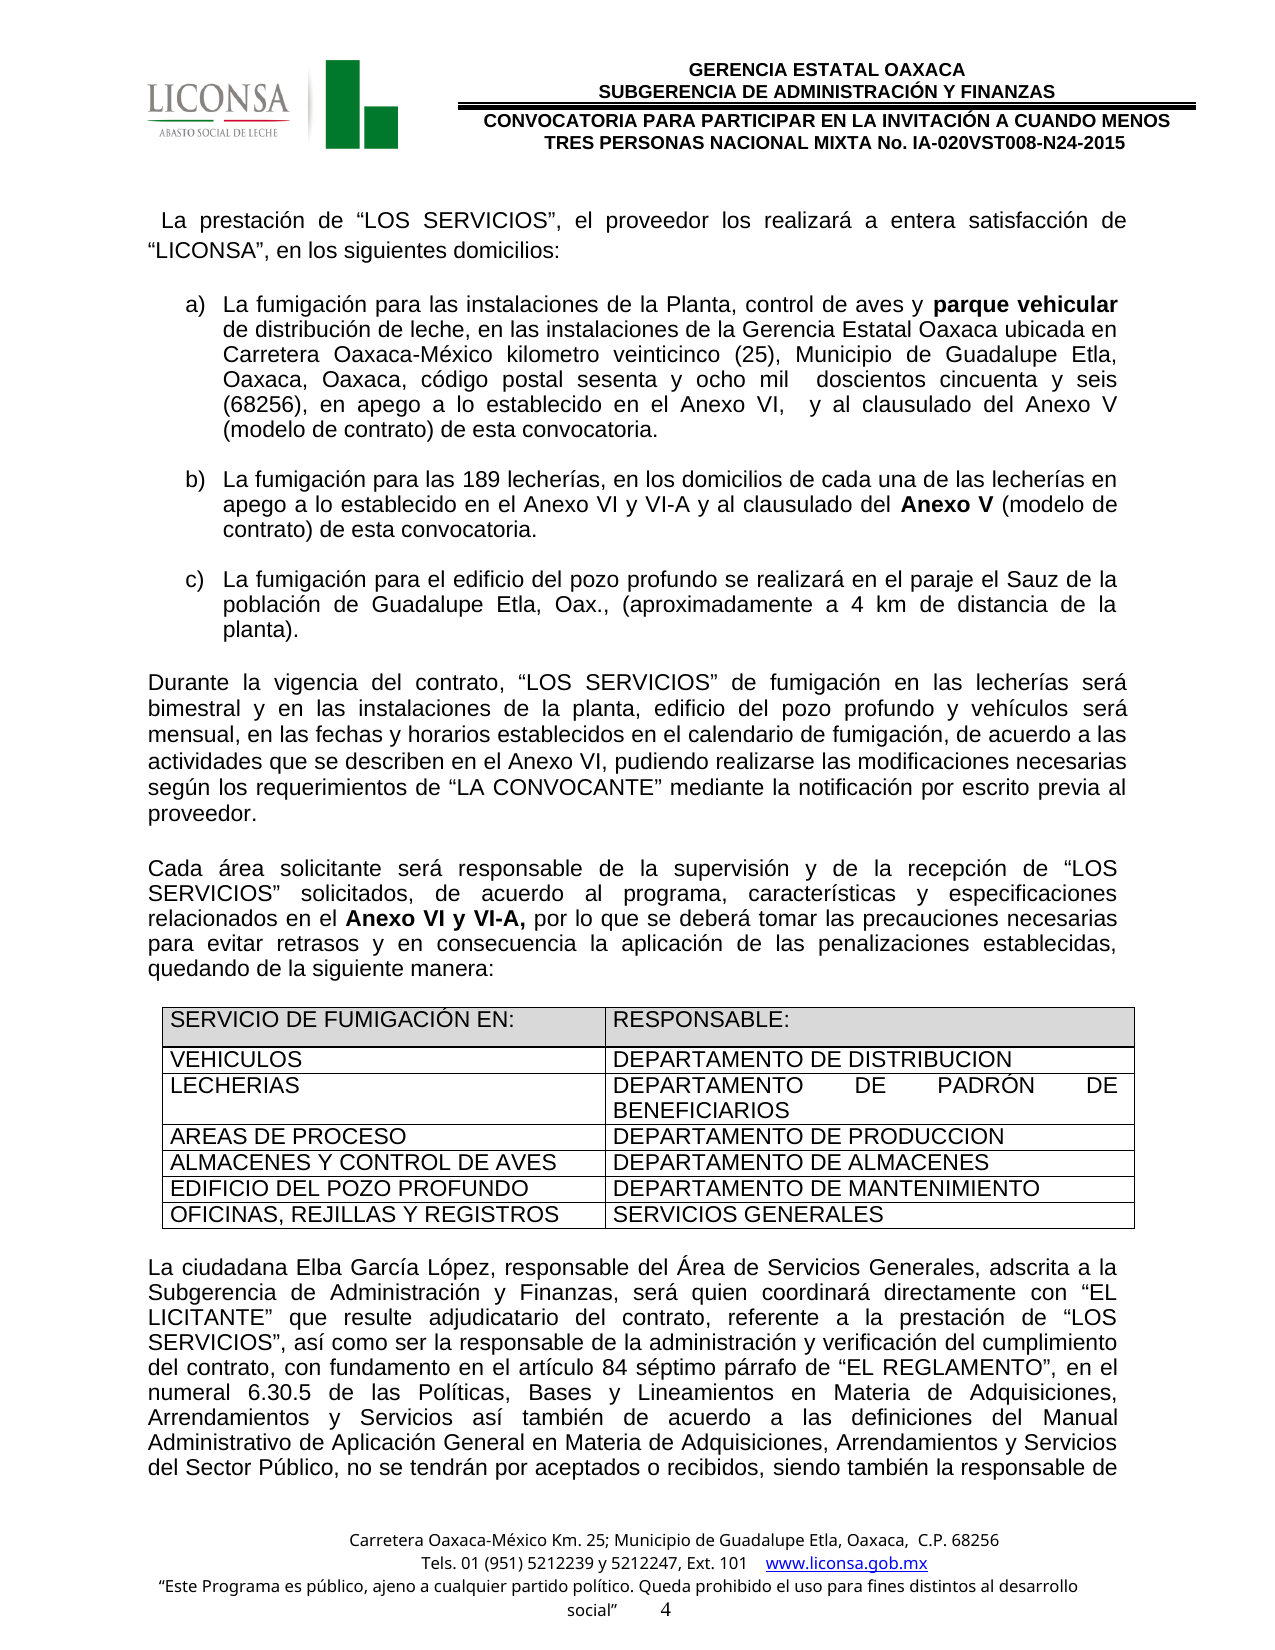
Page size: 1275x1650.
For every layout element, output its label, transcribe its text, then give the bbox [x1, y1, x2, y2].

table_cell ALMACENES Y CONTROL DE AVES [163, 1151, 605, 1176]
list La fumigación para el edificio del pozo profundo se realizará en el paraje el Sauz de la población de Guadalupe Etla, Oax., (aproximadamente a 4 km de distancia de la planta). [185, 567, 1118, 642]
table_cell LECHERIAS [163, 1074, 605, 1123]
text Durante la vigencia del contrato, “LOS SERVICIOS” de fumigación en las lecherías será bimestral y en las instalaciones de la planta, edificio del pozo profundo y vehículos será mensual, en las fechas y horarios establecidos en el calendario de fumigación, de acuerdo a las actividades que se describen en el Anexo VI, pudiendo realizarse las modificaciones necesarias según los requerimientos de “LA CONVOCANTE” mediante la notificación por escrito previa al proveedor. [148, 668, 1127, 827]
text La prestación de “LOS SERVICIOS”, el proveedor los realizará a entera satisfacción de “LICONSA”, en los siguientes domicilios: [148, 207, 1127, 263]
table_cell AREAS DE PROCESO [163, 1125, 605, 1149]
table_cell VEHICULOS [163, 1048, 605, 1072]
text Cada área solicitante será responsable de la supervisión y de la recepción de “LOS SERVICIOS” solicitados, de acuerdo al programa, características y especificaciones relacionados en el Anexo VI y VI-A, por lo que se deberá tomar las precauciones necesarias para evitar retrasos y en consecuencia la aplicación de las penalizaciones establecidas, quedando de la siguiente manera: [148, 857, 1118, 982]
table_cell DEPARTAMENTO DE PRODUCCION [606, 1125, 1134, 1149]
table_header RESPONSABLE: [606, 1008, 1134, 1046]
picture [147, 58, 398, 153]
table_cell DEPARTAMENTO DE DISTRIBUCION [606, 1048, 1134, 1072]
list La fumigación para las instalaciones de la Planta, control de aves y parque vehicular de distribución de leche, en las instalaciones de la Gerencia Estatal Oaxaca ubicada en Carretera Oaxaca-México kilometro veinticinco (25), Municipio de Guadalupe Etla, Oaxaca, Oaxaca, código postal sesenta y ocho mil doscientos cincuenta y seis (68256), en apego a lo establecido en el Anexo VI, y al clausulado del Anexo V (modelo de contrato) de esta convocatoria. [185, 292, 1118, 442]
table_cell SERVICIOS GENERALES [606, 1203, 1134, 1228]
list La fumigación para las 189 lecherías, en los domicilios de cada una de las lecherías en apego a lo establecido en el Anexo VI y VI-A y al clausulado del Anexo V (modelo de contrato) de esta convocatoria. [185, 467, 1118, 542]
table_cell DEPARTAMENTO DE MANTENIMIENTO [606, 1177, 1134, 1202]
table_cell DEPARTAMENTO DE PADRÓN DE BENEFICIARIOS [606, 1074, 1134, 1123]
table_cell OFICINAS, REJILLAS Y REGISTROS [163, 1203, 605, 1228]
table_cell DEPARTAMENTO DE ALMACENES [606, 1151, 1134, 1176]
table_cell EDIFICIO DEL POZO PROFUNDO [163, 1177, 605, 1202]
table_header SERVICIO DE FUMIGACIÓN EN: [163, 1008, 605, 1046]
